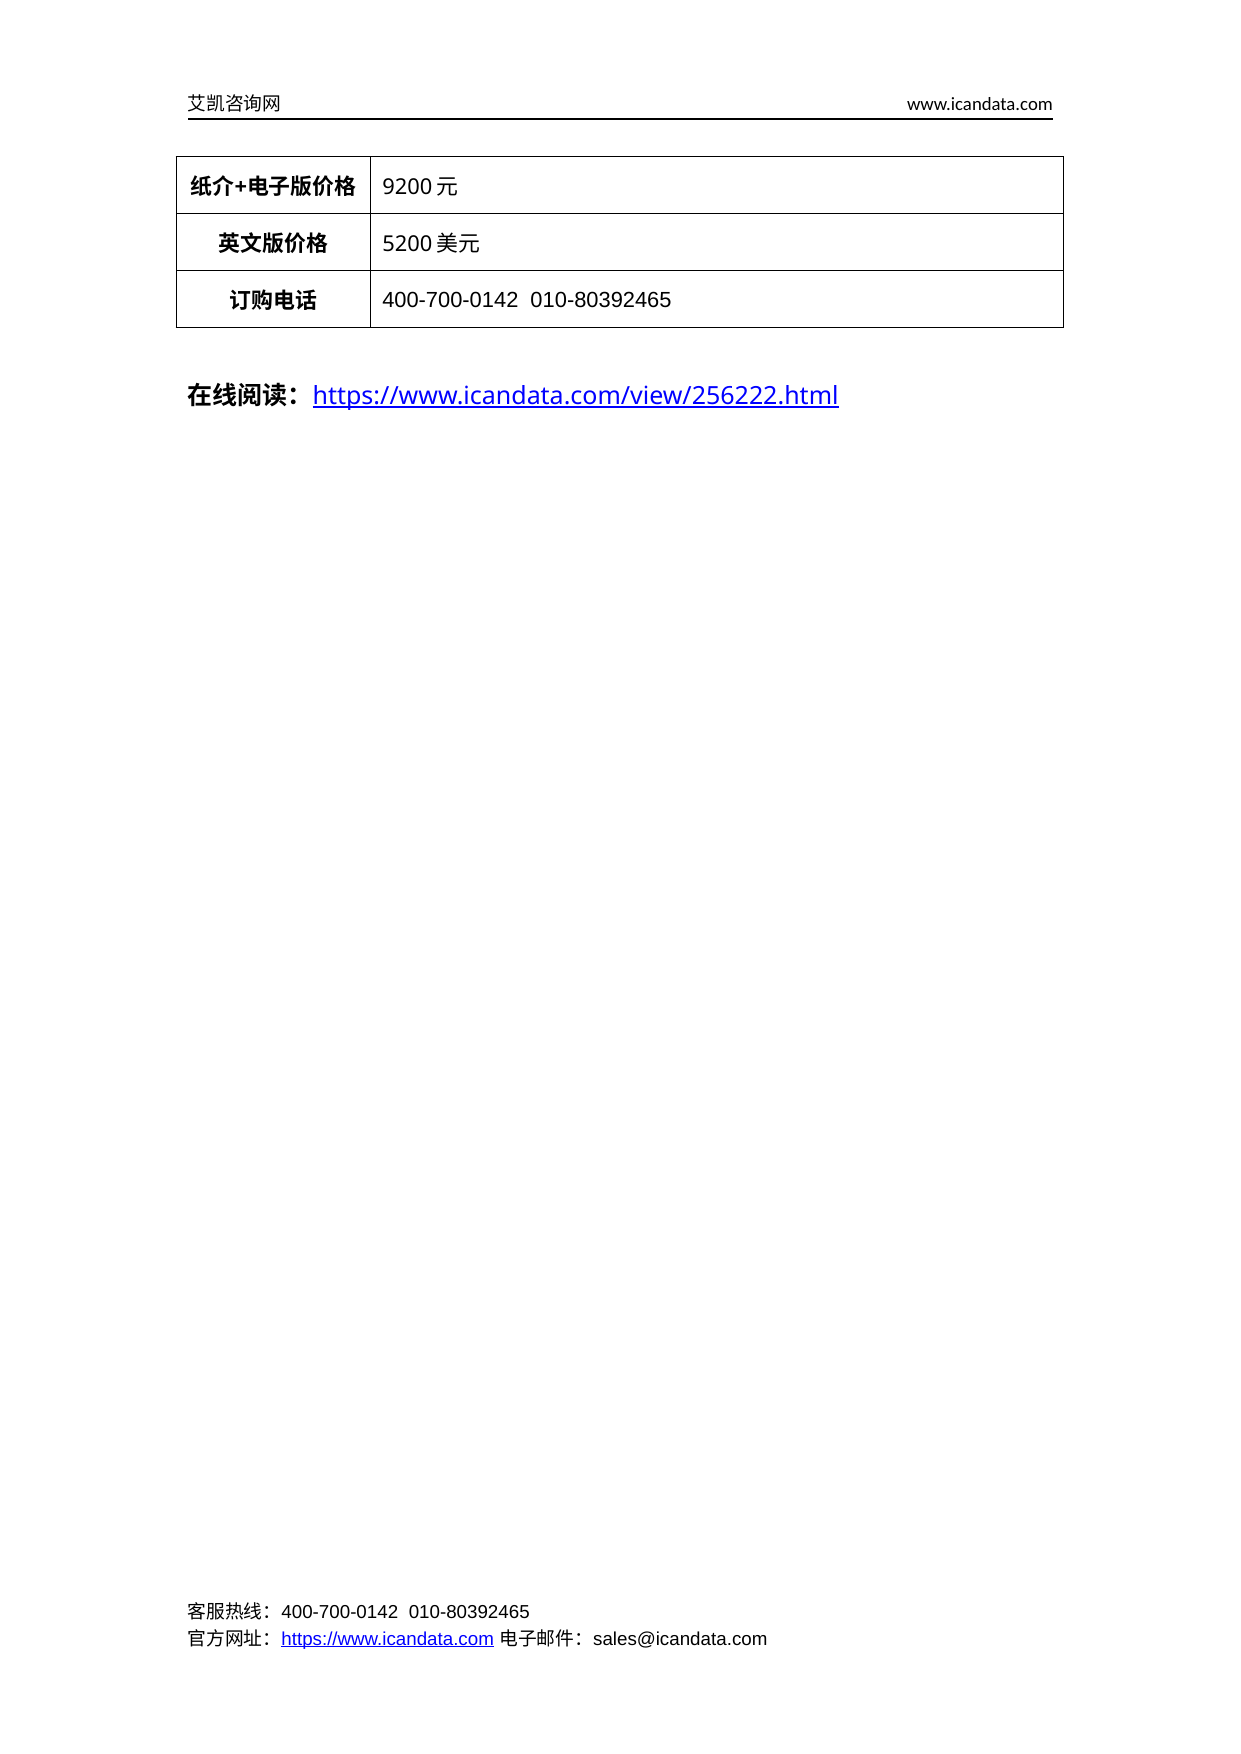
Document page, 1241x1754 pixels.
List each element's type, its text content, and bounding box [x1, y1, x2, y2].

table_cell 400-700-0142 010-80392465 [371, 271, 1063, 327]
text 在线阅读：https://www.icandata.com/view/256222.html [187, 361, 1053, 426]
table_cell 纸介+电子版价格 [177, 157, 370, 213]
table_cell 英文版价格 [177, 214, 370, 270]
table_cell 订购电话 [177, 271, 370, 327]
table_cell 9200元 [371, 157, 1063, 213]
table_cell 5200美元 [371, 214, 1063, 270]
